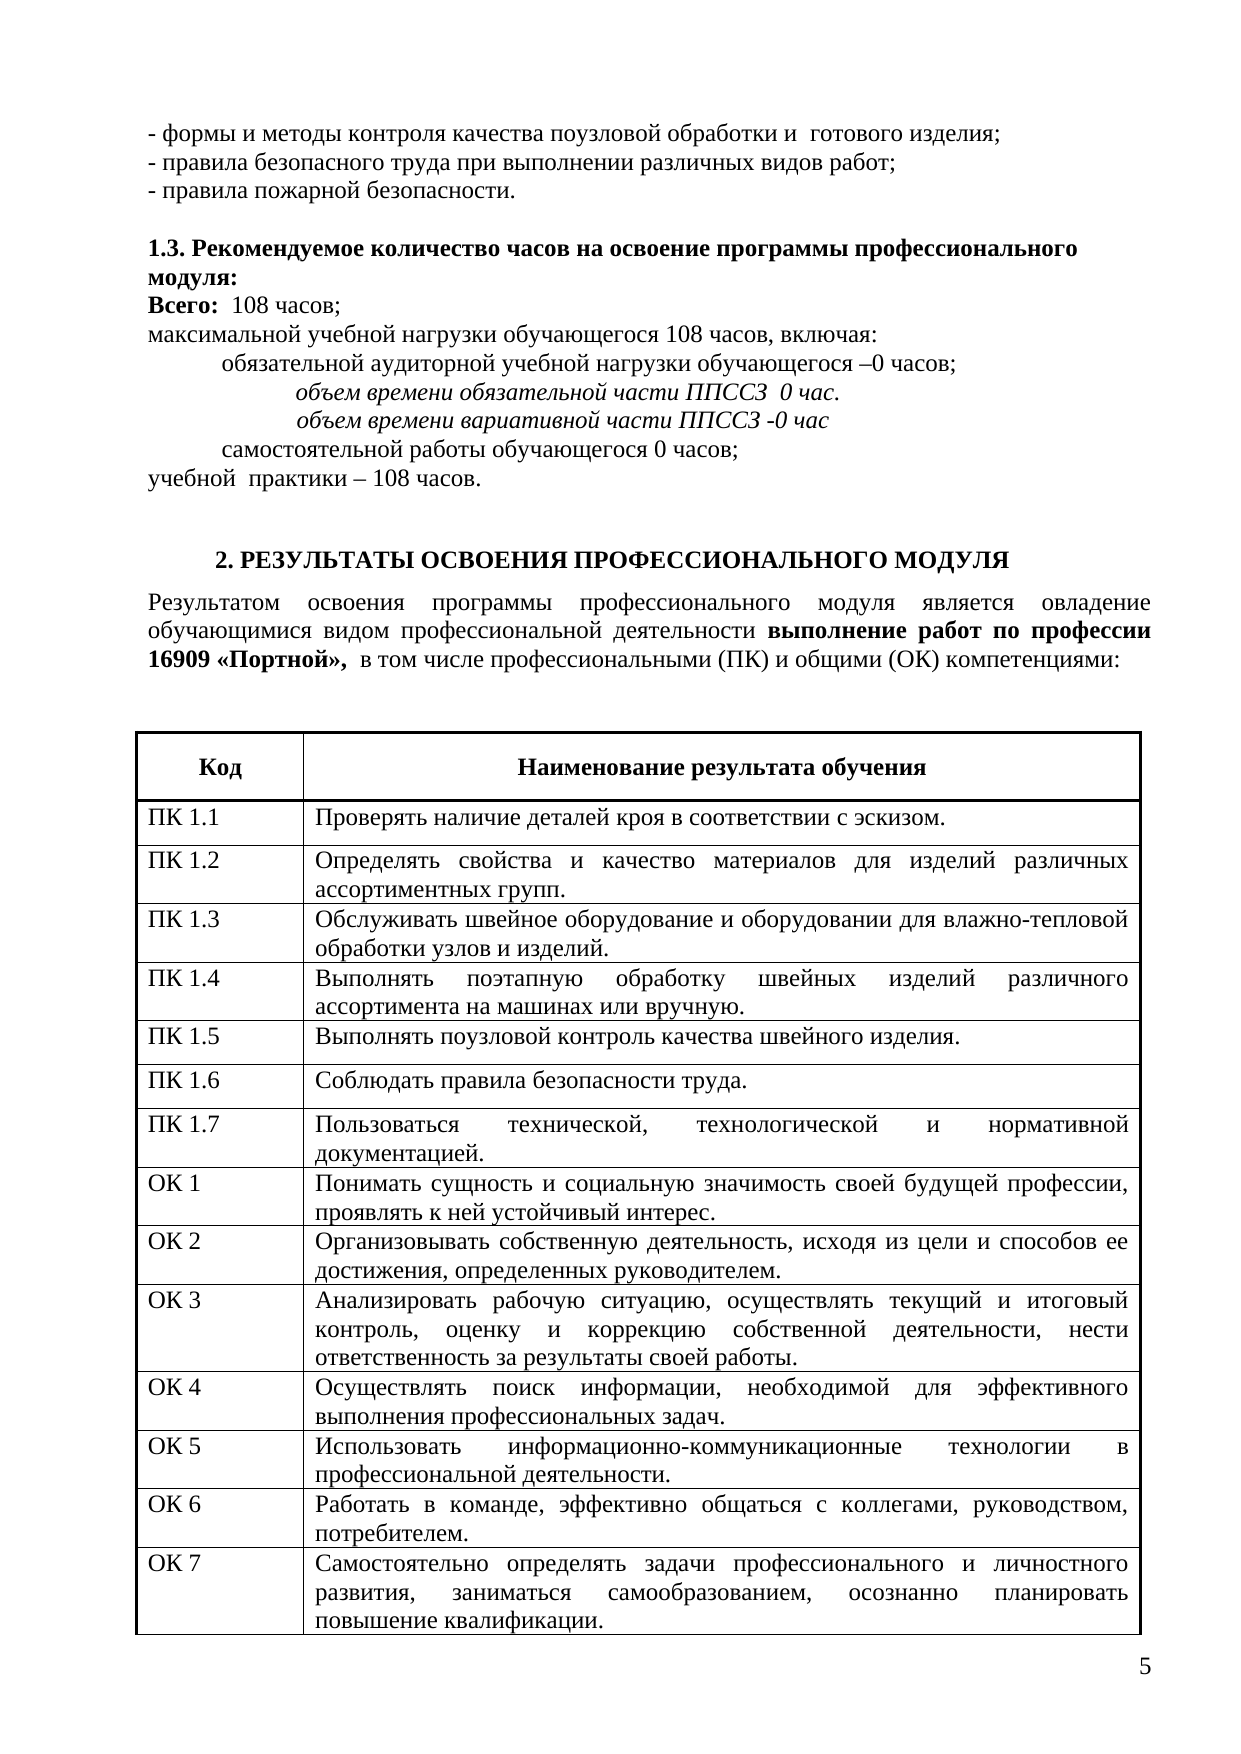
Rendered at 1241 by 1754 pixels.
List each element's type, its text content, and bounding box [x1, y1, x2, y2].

text Всего: 108 часов; [148, 291, 1152, 319]
table_cell ПК 1.6 [138, 1065, 303, 1108]
list 2. РЕЗУЛЬТАТЫ ОСВОЕНИЯ ПРОФЕССИОНАЛЬНОГО МОДУЛЯ [215, 546, 1152, 574]
text объем времени обязательной части ППССЗ 0 час. [295, 377, 1152, 406]
table_cell ПК 1.3 [138, 904, 303, 962]
table_header Наименование результата обучения [304, 734, 1139, 798]
table_cell ПК 1.7 [138, 1109, 303, 1167]
table_cell Анализировать рабочую ситуацию, осуществлять текущий и итоговый контроль, оценку и коррекцию собственной деятельности, нести ответственность за результаты своей работы. [304, 1285, 1139, 1371]
table_cell ОК 2 [138, 1226, 303, 1284]
table_cell Соблюдать правила безопасности труда. [304, 1065, 1139, 1108]
text - правила безопасного труда при выполнении различных видов работ; [148, 147, 1152, 176]
table_cell Пользоваться технической, технологической и нормативной документацией. [304, 1109, 1139, 1167]
table_cell ОК 6 [138, 1489, 303, 1547]
table_cell Использовать информационно-коммуникационные технологии в профессиональной деятельности. [304, 1431, 1139, 1488]
table_cell Осуществлять поиск информации, необходимой для эффективного выполнения профессиональных задач. [304, 1372, 1139, 1430]
table_cell Определять свойства и качество материалов для изделий различных ассортиментных групп. [304, 846, 1139, 903]
table_cell ОК 7 [138, 1548, 303, 1634]
table_cell ПК 1.1 [138, 802, 303, 844]
text - формы и методы контроля качества поузловой обработки и готового изделия; [148, 118, 1152, 147]
table_cell ОК 5 [138, 1431, 303, 1488]
text объем времени вариативной части ППССЗ -0 час [221, 406, 1152, 434]
text - правила пожарной безопасности. [148, 176, 1152, 204]
text Результатом освоения программы профессионального модуля является овладение обучающимися видом профессиональной деятельности выполнение работ по профессии 16909 «Портной», в том числе профессиональными (ПК) и общими (ОК) компетенциями: [148, 587, 1152, 673]
table_cell ОК 4 [138, 1372, 303, 1430]
table_cell Проверять наличие деталей кроя в соответствии с эскизом. [304, 802, 1139, 844]
table_cell Понимать сущность и социальную значимость своей будущей профессии, проявлять к ней устойчивый интерес. [304, 1168, 1139, 1225]
table_cell ПК 1.5 [138, 1021, 303, 1064]
table_cell Самостоятельно определять задачи профессионального и личностного развития, заниматься самообразованием, осознанно планировать повышение квалификации. [304, 1548, 1139, 1634]
table_cell ПК 1.2 [138, 846, 303, 903]
table_cell Работать в команде, эффективно общаться с коллегами, руководством, потребителем. [304, 1489, 1139, 1547]
table_cell Обслуживать швейное оборудование и оборудовании для влажно-тепловой обработки узлов и изделий. [304, 904, 1139, 962]
table_cell Выполнять поэтапную обработку швейных изделий различного ассортимента на машинах или вручную. [304, 963, 1139, 1020]
text обязательной аудиторной учебной нагрузки обучающегося –0 часов; [221, 348, 1152, 377]
text 1.3. Рекомендуемое количество часов на освоение программы профессионального модуля: [148, 233, 1152, 291]
text учебной практики – 108 часов. [148, 463, 1152, 492]
text максимальной учебной нагрузки обучающегося 108 часов, включая: [148, 319, 1152, 348]
table_cell ОК 3 [138, 1285, 303, 1371]
table_cell ПК 1.4 [138, 963, 303, 1020]
table_cell Организовывать собственную деятельность, исходя из цели и способов ее достижения, определенных руководителем. [304, 1226, 1139, 1284]
table_header Код [138, 734, 303, 798]
table_cell ОК 1 [138, 1168, 303, 1225]
table_cell Выполнять поузловой контроль качества швейного изделия. [304, 1021, 1139, 1064]
text самостоятельной работы обучающегося 0 часов; [221, 434, 1152, 463]
